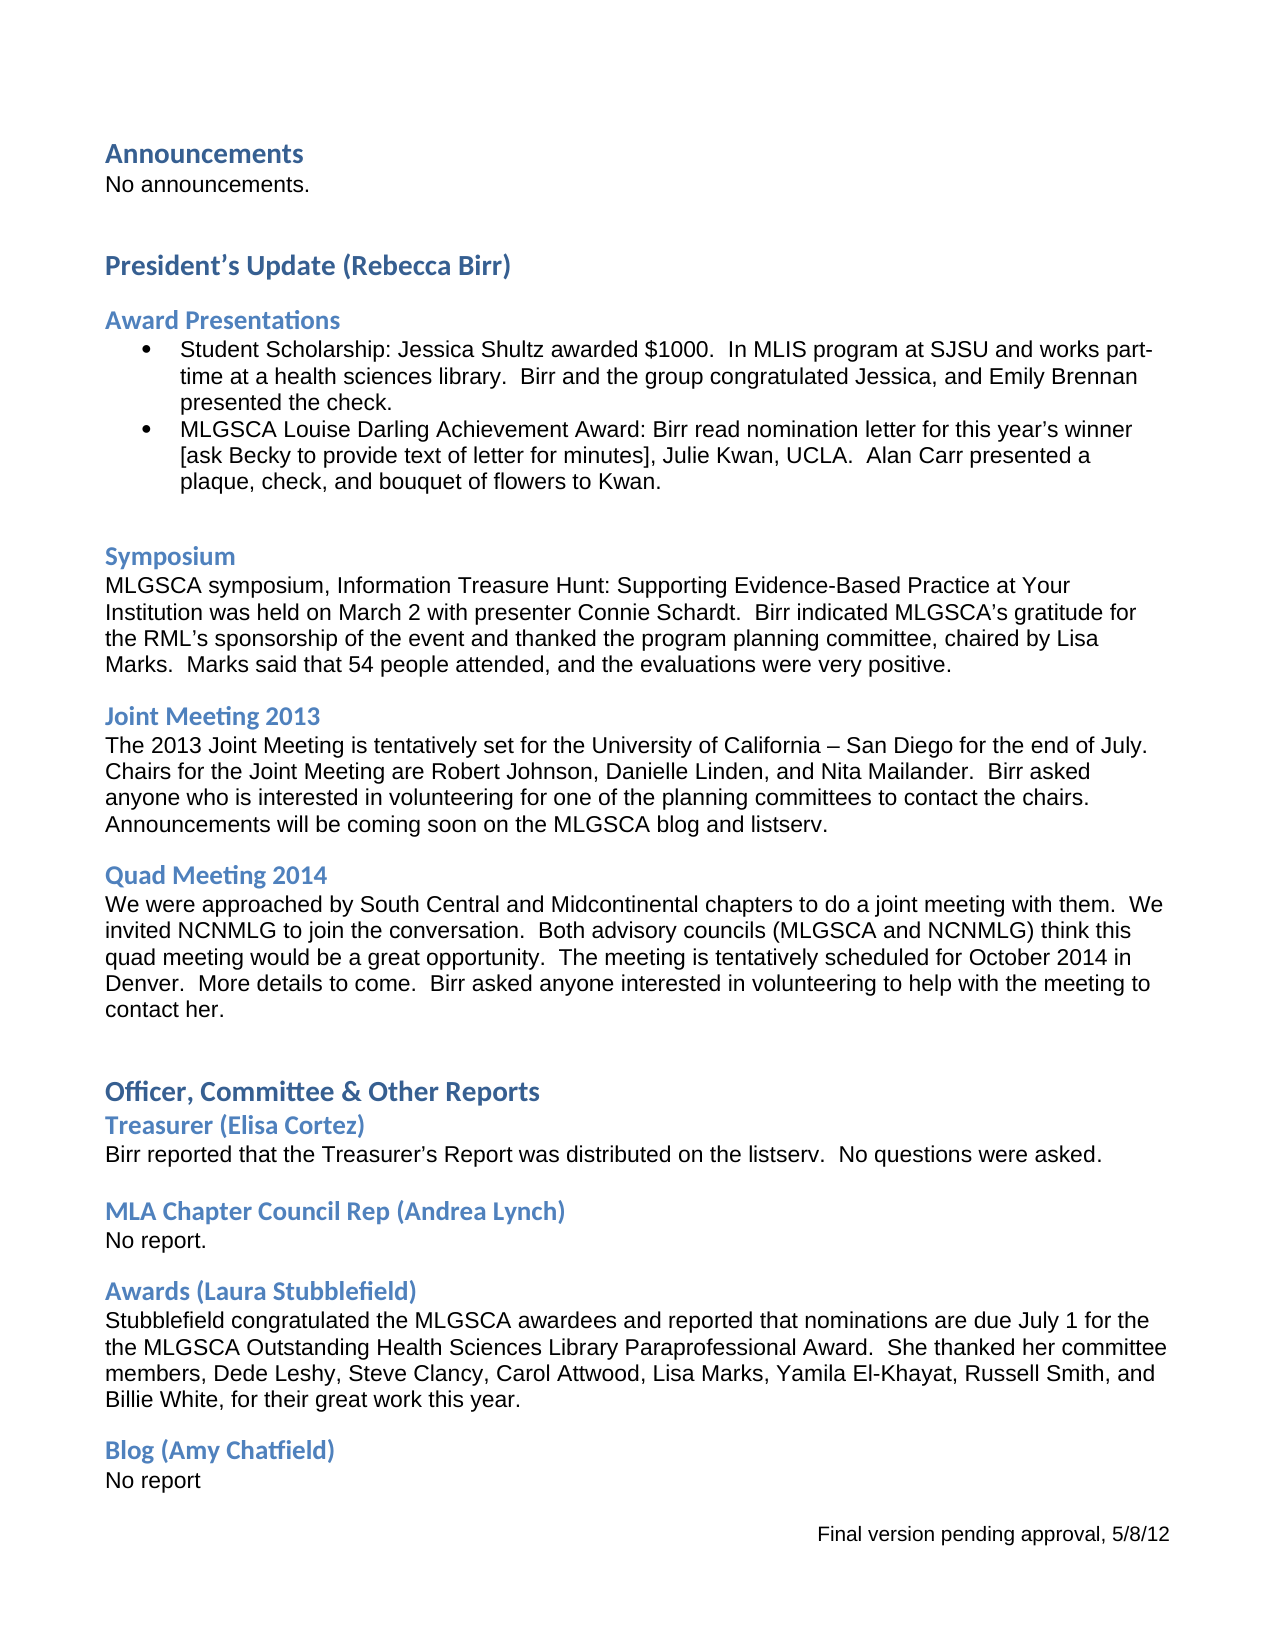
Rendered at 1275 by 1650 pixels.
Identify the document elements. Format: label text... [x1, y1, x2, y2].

text No announcements. [105, 171, 1170, 197]
subtitle MLA Chapter Council Rep (Andrea Lynch) [105, 1194, 1170, 1227]
text The 2013 Joint Meeting is tentatively set for the University of California – San Diego for the end of July. Chairs for the Joint Meeting are Robert Johnson, Danielle Linden, and Nita Mailander. Birr asked anyone who is interested in volunteering for one of the planning committees to contact the chairs. Announcements will be coming soon on the MLGSCA blog and listserv. [105, 732, 1170, 837]
text No report. [105, 1227, 1170, 1253]
subtitle Treasurer (Elisa Cortez) [105, 1108, 1170, 1141]
text We were approached by South Central and Midcontinental chapters to do a joint meeting with them. We invited NCNMLG to join the conversation. Both advisory councils (MLGSCA and NCNMLG) think this quad meeting would be a great opportunity. The meeting is tentatively scheduled for October 2014 in Denver. More details to come. Birr asked anyone interested in volunteering to help with the meeting to contact her. [105, 891, 1170, 1023]
list MLGSCA Louise Darling Achievement Award: Birr read nomination letter for this year’s winner [ask Becky to provide text of letter for minutes], Julie Kwan, UCLA. Alan Carr presented a plaque, check, and bouquet of flowers to Kwan. [142, 416, 1170, 494]
subtitle Award Presentations [105, 303, 1170, 336]
subtitle Symposium [105, 539, 1170, 572]
list Student Scholarship: Jessica Shultz awarded $1000. In MLIS program at SJSU and works part-time at a health sciences library. Birr and the group congratulated Jessica, and Emily Brennan presented the check. [142, 336, 1170, 416]
text No report [105, 1467, 1170, 1493]
subtitle Birr reported that the Treasurer’s Report was distributed on the listserv. No questions were asked. [105, 1141, 1170, 1168]
subtitle President’s Update (Rebecca Birr) [105, 247, 1170, 283]
subtitle Joint Meeting 2013 [105, 699, 1170, 732]
text Stubblefield congratulated the MLGSCA awardees and reported that nominations are due July 1 for the the MLGSCA Outstanding Health Sciences Library Paraprofessional Award. She thanked her committee members, Dede Leshy, Steve Clancy, Carol Attwood, Lisa Marks, Yamila El-Khayat, Russell Smith, and Billie White, for their great work this year. [105, 1307, 1170, 1413]
subtitle Blog (Amy Chatfield) [105, 1433, 1170, 1467]
text MLGSCA symposium, Information Treasure Hunt: Supporting Evidence-Based Practice at Your Institution was held on March 2 with presenter Connie Schardt. Birr indicated MLGSCA’s gratitude for the RML’s sponsorship of the event and thanked the program planning committee, chaired by Lisa Marks. Marks said that 54 people attended, and the evaluations were very positive. [105, 572, 1170, 678]
subtitle Quad Meeting 2014 [105, 858, 1170, 891]
subtitle Announcements [105, 135, 1170, 171]
subtitle Awards (Laura Stubblefield) [105, 1274, 1170, 1307]
subtitle Officer, Committee & Other Reports [105, 1073, 1170, 1108]
